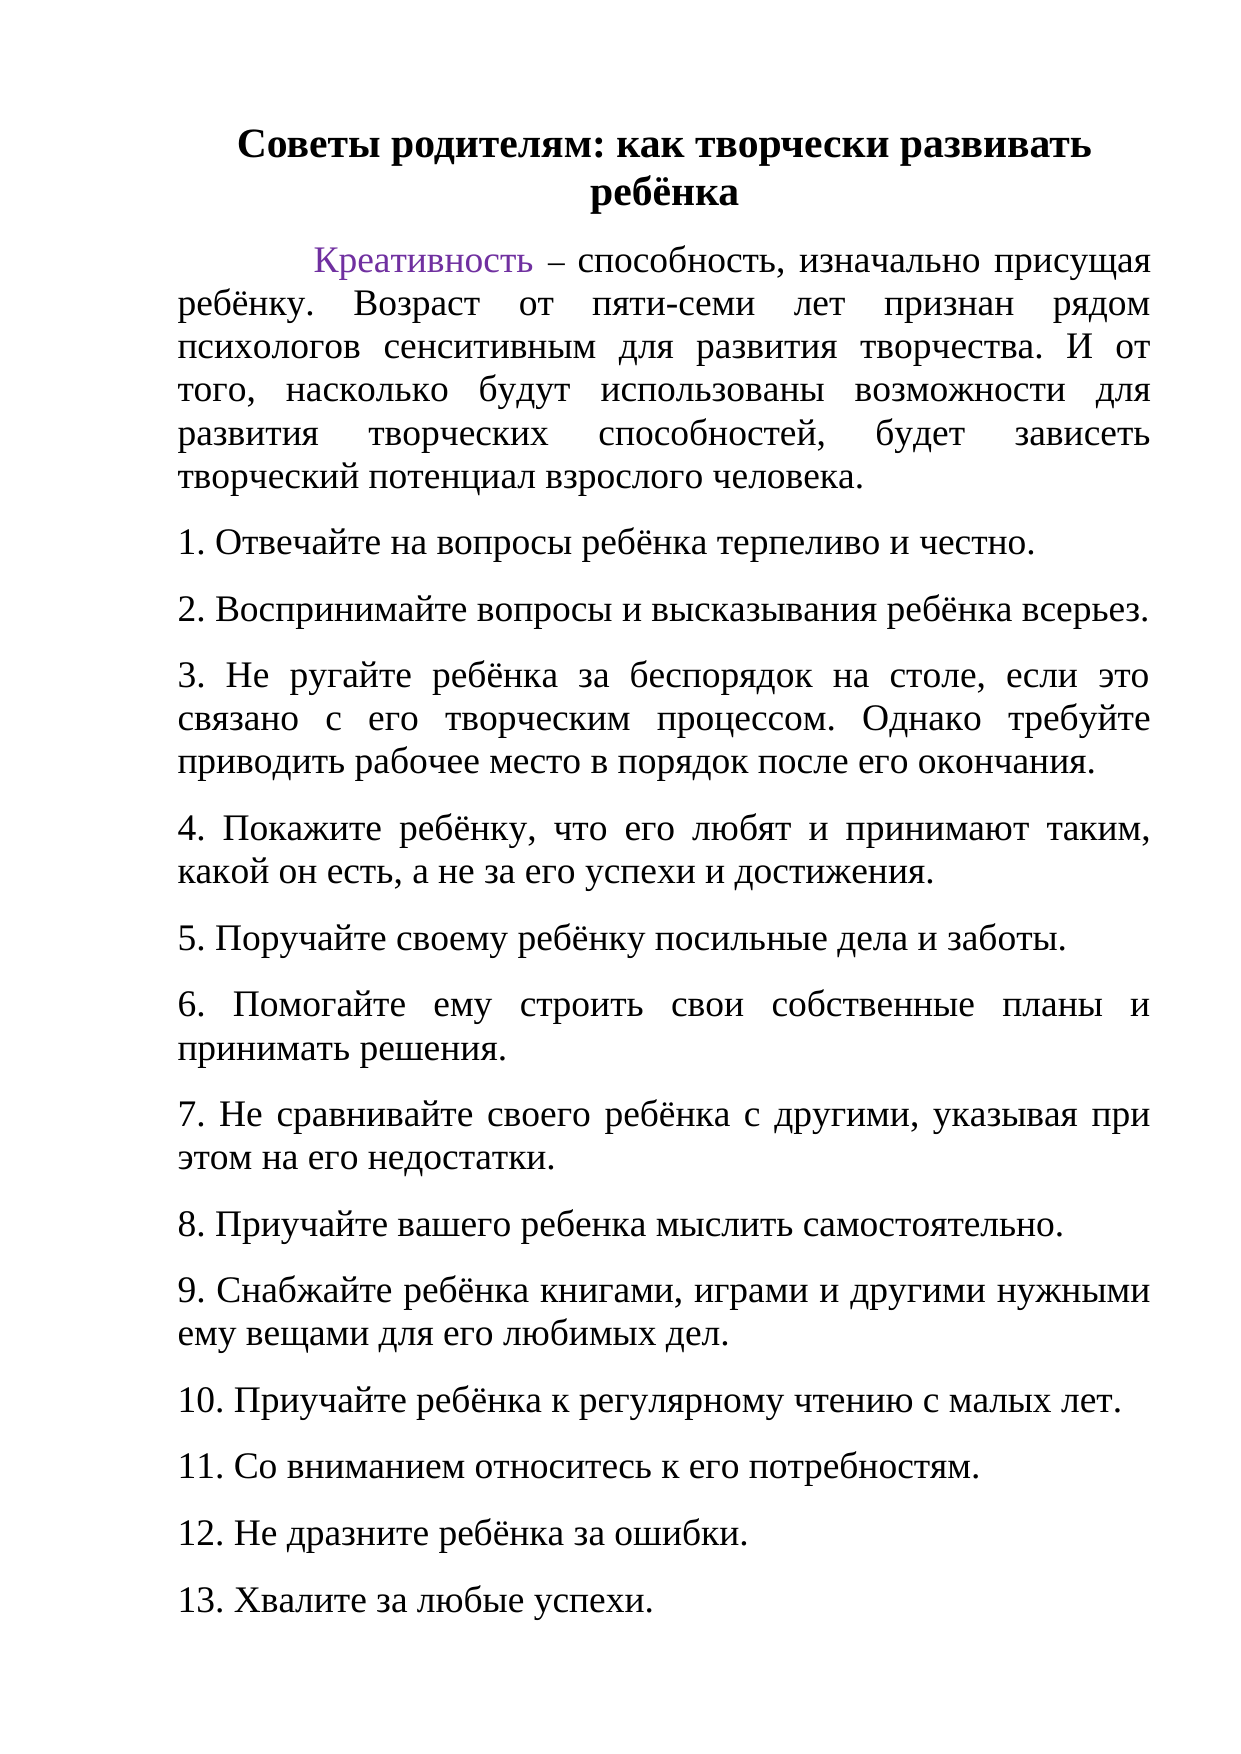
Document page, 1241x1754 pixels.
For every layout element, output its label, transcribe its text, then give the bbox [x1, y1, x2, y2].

text 7. Не сравнивайте своего ребёнка с другими, указывая при этом на его недостатки. [177, 1091, 1152, 1178]
text 4. Покажите ребёнку, что его любят и принимают таким, какой он есть, а не за его успехи и достижения. [177, 806, 1152, 892]
text 3. Не ругайте ребёнка за беспорядок на столе, если это связано с его творческим процессом. Однако требуйте приводить рабочее место в порядок после его окончания. [177, 653, 1152, 782]
text Креативность – способность, изначально присущая ребёнку. Возраст от пяти-семи лет признан рядом психологов сенситивным для развития творчества. И от того, насколько будут использованы возможности для развития творческих способностей, будет зависеть творческий потенциал взрослого человека. [177, 237, 1152, 496]
text 11. Со вниманием относитесь к его потребностям. [177, 1444, 1152, 1487]
text 12. Не дразните ребёнка за ошибки. [177, 1511, 1152, 1554]
text 6. Помогайте ему строить свои собственные планы и принимать решения. [177, 982, 1152, 1068]
text 10. Приучайте ребёнка к регулярному чтению с малых лет. [177, 1377, 1152, 1421]
text 8. Приучайте вашего ребенка мыслить самостоятельно. [177, 1201, 1152, 1244]
text 2. Воспринимайте вопросы и высказывания ребёнка всерьез. [177, 586, 1152, 629]
text 5. Поручайте своему ребёнку посильные дела и заботы. [177, 915, 1152, 958]
text Советы родителям: как творчески развивать ребёнка [177, 118, 1152, 214]
text 9. Снабжайте ребёнка книгами, играми и другими нужными ему вещами для его любимых дел. [177, 1268, 1152, 1354]
text 13. Хвалите за любые успехи. [177, 1577, 1152, 1620]
text 1. Отвечайте на вопросы ребёнка терпеливо и честно. [177, 519, 1152, 563]
